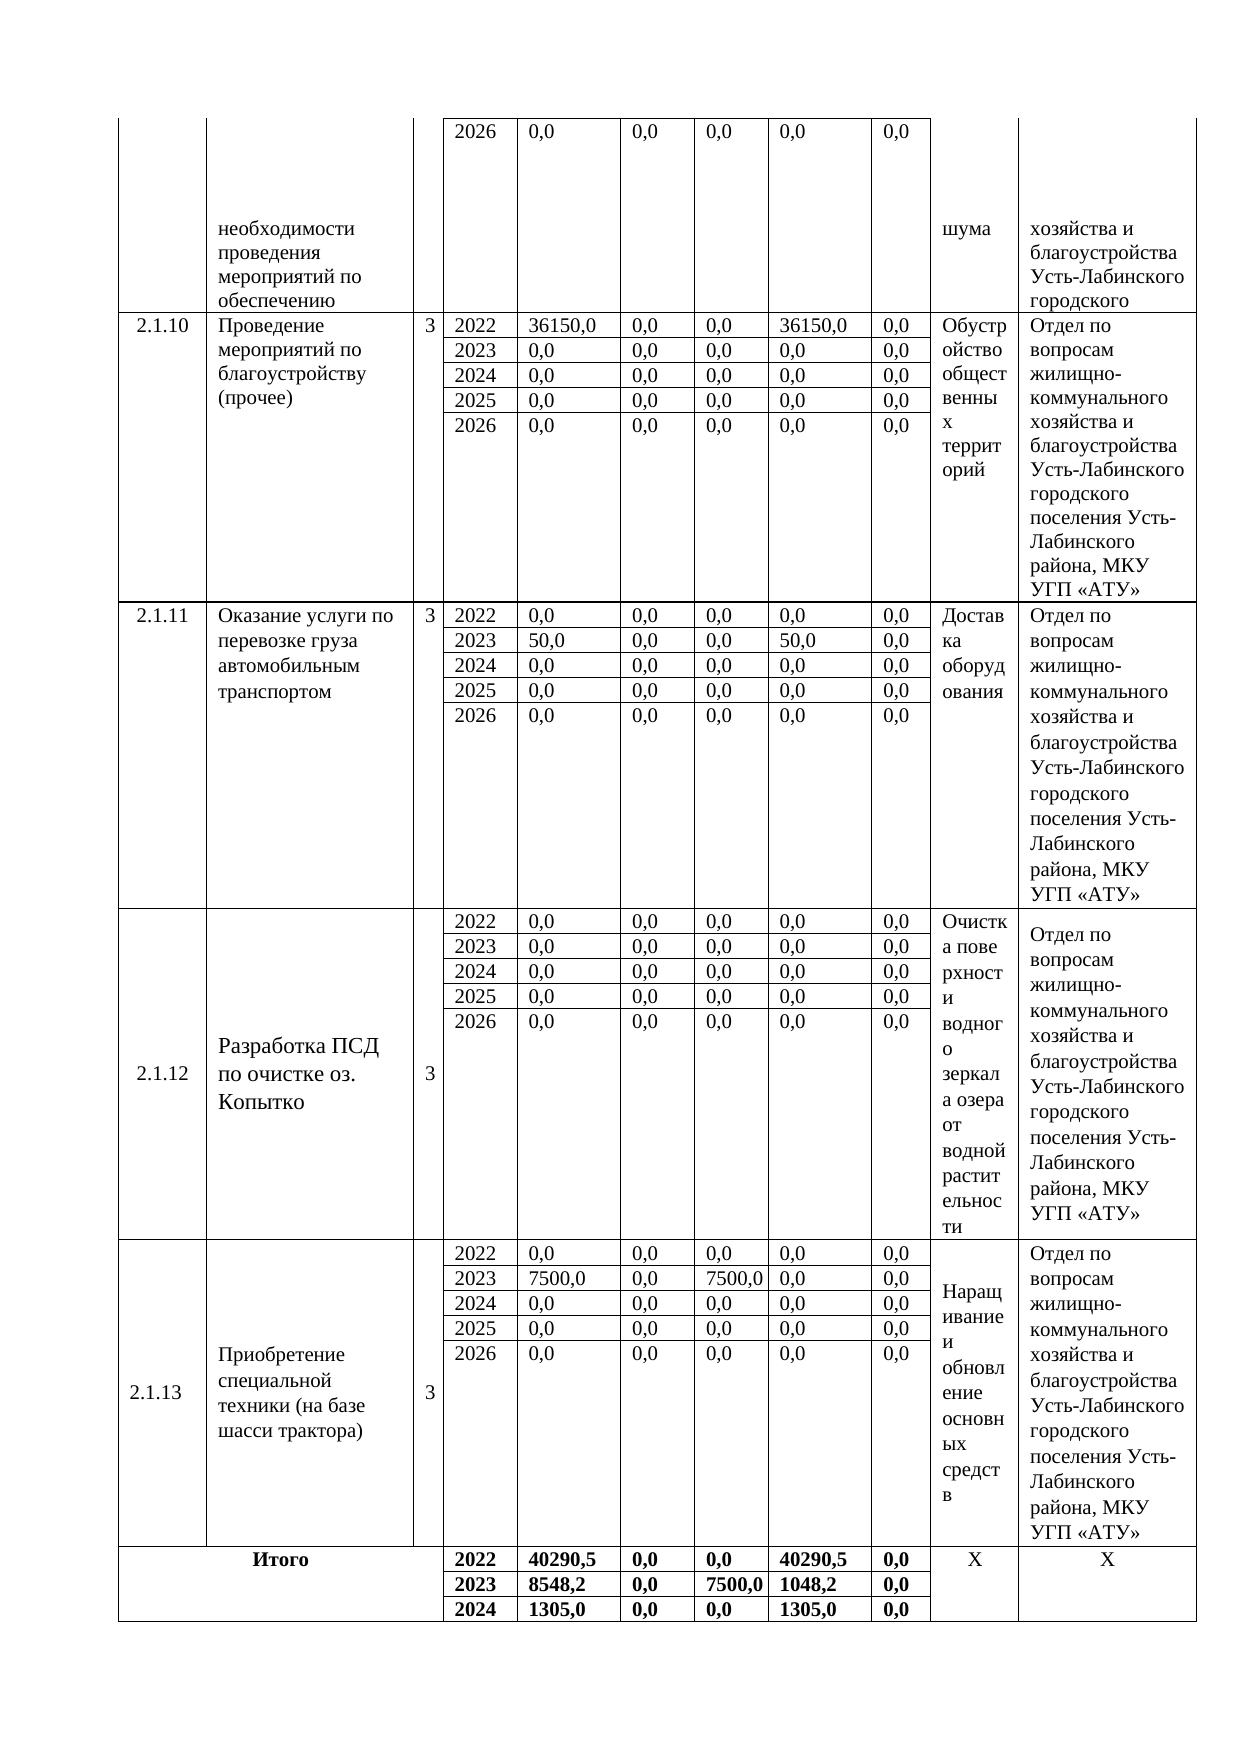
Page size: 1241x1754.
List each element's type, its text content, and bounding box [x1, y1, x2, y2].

table_cell 0,0 [621, 1266, 694, 1289]
table_cell 0,0 [872, 313, 930, 337]
table_cell 2023 [444, 338, 517, 362]
table_cell 2022 [444, 1547, 517, 1571]
table_cell 0,0 [695, 678, 768, 702]
table_cell 0,0 [769, 388, 871, 412]
table_cell 0,0 [518, 338, 620, 362]
table_cell 0,0 [621, 388, 694, 412]
table_cell 2.1.12 [119, 909, 206, 1239]
table_cell 36150,0 [769, 313, 871, 337]
table_cell 8548,2 [518, 1572, 620, 1596]
table_cell 0,0 [518, 909, 620, 933]
table_cell 0,0 [695, 1009, 768, 1239]
table_cell Х [931, 1547, 1018, 1621]
table_cell Отдел по вопросам жилищно-коммунального хозяйства и благоустройства Усть-Лабинского городского поселения Усть-Лабинского района, МКУ УГП «АТУ» [1019, 909, 1196, 1239]
table_cell Оказание услуги по перевозке груза автомобильным транспортом [207, 603, 413, 908]
table_cell 0,0 [872, 678, 930, 702]
table_cell 2024 [444, 363, 517, 387]
table_cell 0,0 [769, 934, 871, 958]
table_cell 2025 [444, 388, 517, 412]
table_cell 0,0 [518, 959, 620, 983]
table_cell 0,0 [769, 119, 871, 312]
table_cell 2026 [444, 703, 517, 908]
table_cell 0,0 [872, 959, 930, 983]
table_cell 0,0 [769, 1316, 871, 1340]
table_cell Итого [119, 1547, 443, 1621]
table_cell 3 [414, 1240, 443, 1546]
table_cell 0,0 [518, 984, 620, 1008]
table_cell 0,0 [518, 413, 620, 601]
table_cell 0,0 [695, 119, 768, 312]
table_cell 0,0 [621, 1291, 694, 1315]
table_cell 0,0 [769, 1341, 871, 1546]
table_cell 0,0 [769, 909, 871, 933]
table_cell 2022 [444, 603, 517, 627]
table_cell 2023 [444, 628, 517, 652]
table_cell 0,0 [872, 1316, 930, 1340]
table_cell 50,0 [518, 628, 620, 652]
table_cell 0,0 [872, 628, 930, 652]
table_cell Проведение мероприятий по благоустройству (прочее) [207, 313, 413, 601]
table_cell 0,0 [518, 678, 620, 702]
table_cell 2.1.13 [119, 1240, 206, 1546]
table_cell 0,0 [695, 1316, 768, 1340]
table_cell 0,0 [518, 1291, 620, 1315]
table_cell 0,0 [621, 603, 694, 627]
table_cell 0,0 [872, 934, 930, 958]
table_cell 40290,5 [769, 1547, 871, 1571]
table_cell 0,0 [872, 603, 930, 627]
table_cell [1019, 313, 1196, 601]
table_cell 0,0 [621, 984, 694, 1008]
table_cell Доставка оборудования [931, 603, 1018, 908]
table_cell 0,0 [872, 653, 930, 677]
table_cell 0,0 [769, 703, 871, 908]
table_cell 0,0 [769, 363, 871, 387]
table_cell 0,0 [621, 313, 694, 337]
table_cell 0,0 [518, 388, 620, 412]
table_cell 0,0 [695, 653, 768, 677]
table_cell 0,0 [695, 1341, 768, 1546]
table_cell 0,0 [518, 1240, 620, 1264]
table_cell 40290,5 [518, 1547, 620, 1571]
table_cell 0,0 [621, 909, 694, 933]
table_cell 0,0 [872, 1597, 930, 1621]
table_cell 0,0 [695, 1291, 768, 1315]
table_cell 2026 [444, 413, 517, 601]
table_cell 0,0 [695, 628, 768, 652]
table_cell 0,0 [695, 388, 768, 412]
table_cell 0,0 [695, 909, 768, 933]
table_cell 0,0 [769, 1266, 871, 1289]
table_cell 2022 [444, 909, 517, 933]
table_cell Приобретение специальной техники (на базе шасси трактора) [207, 1240, 413, 1546]
table_cell 0,0 [872, 119, 930, 312]
table_cell 2026 [444, 1341, 517, 1546]
table_cell 0,0 [769, 413, 871, 601]
table_cell 0,0 [621, 338, 694, 362]
table_cell 1305,0 [769, 1597, 871, 1621]
table_cell 0,0 [769, 338, 871, 362]
table_cell 2024 [444, 1291, 517, 1315]
table_cell 0,0 [621, 628, 694, 652]
table_cell 7500,0 [695, 1266, 768, 1289]
table_cell 0,0 [621, 1597, 694, 1621]
table_cell 2023 [444, 1572, 517, 1596]
table_cell 0,0 [621, 959, 694, 983]
table_cell 0,0 [695, 959, 768, 983]
table_cell 0,0 [621, 413, 694, 601]
table_cell 0,0 [872, 1009, 930, 1239]
table_cell Наращивание и обновление основных средств [931, 1240, 1018, 1546]
table_cell 0,0 [621, 678, 694, 702]
table_cell 0,0 [518, 653, 620, 677]
table_cell 0,0 [621, 1572, 694, 1596]
table_cell 3 [414, 909, 443, 1239]
table_cell 2022 [444, 1240, 517, 1264]
table_cell 3 [414, 313, 443, 601]
table_cell Разработка ПСД по очистке оз. Копытко [207, 909, 413, 1239]
table_cell 0,0 [621, 1547, 694, 1571]
table_cell 0,0 [695, 413, 768, 601]
table_cell Очистка поверхности водного зеркала озера от водной растительности [931, 909, 1018, 1239]
table_cell 0,0 [872, 1291, 930, 1315]
table_cell 0,0 [695, 703, 768, 908]
table_cell 0,0 [769, 984, 871, 1008]
table_cell Отдел по вопросам жилищно-коммунального хозяйства и благоустройства Усть-Лабинского городского поселения Усть-Лабинского района, МКУ УГП «АТУ» [1019, 603, 1196, 908]
table_cell 36150,0 [518, 313, 620, 337]
table_cell 0,0 [621, 703, 694, 908]
table_cell 0,0 [518, 1341, 620, 1546]
table_cell 0,0 [872, 1572, 930, 1596]
table_cell 2024 [444, 653, 517, 677]
table_cell 0,0 [872, 1240, 930, 1264]
table_cell 0,0 [518, 363, 620, 387]
table_cell 3 [414, 603, 443, 908]
table_cell 0,0 [621, 934, 694, 958]
table_cell Отдел по вопросам жилищно-коммунального хозяйства и благоустройства Усть-Лабинского городского поселения Усть-Лабинского района, МКУ УГП «АТУ» [1019, 1240, 1196, 1546]
table_cell 0,0 [872, 984, 930, 1008]
table_cell 0,0 [621, 1316, 694, 1340]
table_cell 0,0 [872, 703, 930, 908]
table_cell 2.1.11 [119, 603, 206, 908]
table_cell 0,0 [872, 1341, 930, 1546]
table_cell 2023 [444, 934, 517, 958]
table_cell Х [1019, 1547, 1196, 1621]
table_cell 2026 [444, 119, 517, 312]
table_cell 0,0 [769, 603, 871, 627]
table_cell 1305,0 [518, 1597, 620, 1621]
table_cell 0,0 [769, 678, 871, 702]
table_cell 2024 [444, 1597, 517, 1621]
table_cell 0,0 [518, 1009, 620, 1239]
table_cell 0,0 [872, 338, 930, 362]
table_cell 0,0 [872, 909, 930, 933]
table_cell 0,0 [518, 1316, 620, 1340]
table_cell 0,0 [695, 984, 768, 1008]
table_cell 0,0 [872, 363, 930, 387]
table_cell 0,0 [621, 1009, 694, 1239]
table_cell 7500,0 [518, 1266, 620, 1289]
table_cell 2023 [444, 1266, 517, 1289]
table_cell 2.1.10 [119, 313, 206, 601]
table_cell 0,0 [695, 313, 768, 337]
table_cell 0,0 [695, 1547, 768, 1571]
table_cell 0,0 [621, 1240, 694, 1264]
table_cell 0,0 [695, 1597, 768, 1621]
table_cell 0,0 [695, 603, 768, 627]
table_cell 50,0 [769, 628, 871, 652]
table_cell 0,0 [518, 119, 620, 312]
table_cell 0,0 [872, 388, 930, 412]
table_cell 0,0 [769, 1291, 871, 1315]
table_cell 0,0 [695, 338, 768, 362]
table_cell 0,0 [621, 119, 694, 312]
table_cell 0,0 [621, 1341, 694, 1546]
table_cell 0,0 [518, 703, 620, 908]
table_cell 2025 [444, 1316, 517, 1340]
table_cell 0,0 [518, 934, 620, 958]
table_cell 2025 [444, 984, 517, 1008]
table_cell 7500,0 [695, 1572, 768, 1596]
table_cell 2022 [444, 313, 517, 337]
table_cell 0,0 [518, 603, 620, 627]
table_cell 0,0 [621, 363, 694, 387]
table_cell 0,0 [695, 1240, 768, 1264]
table_cell 0,0 [769, 959, 871, 983]
table_cell 0,0 [872, 1547, 930, 1571]
table_cell 2026 [444, 1009, 517, 1239]
table_cell 0,0 [621, 653, 694, 677]
table_cell 0,0 [695, 934, 768, 958]
table_cell 0,0 [769, 1240, 871, 1264]
table_cell 0,0 [769, 653, 871, 677]
table_cell 2024 [444, 959, 517, 983]
table_cell 0,0 [695, 363, 768, 387]
table_cell Обустройство общественных территорий [931, 313, 1018, 601]
table_cell 0,0 [769, 1009, 871, 1239]
table_cell 2025 [444, 678, 517, 702]
table_cell 0,0 [872, 413, 930, 601]
table_cell 0,0 [872, 1266, 930, 1289]
table_cell 1048,2 [769, 1572, 871, 1596]
